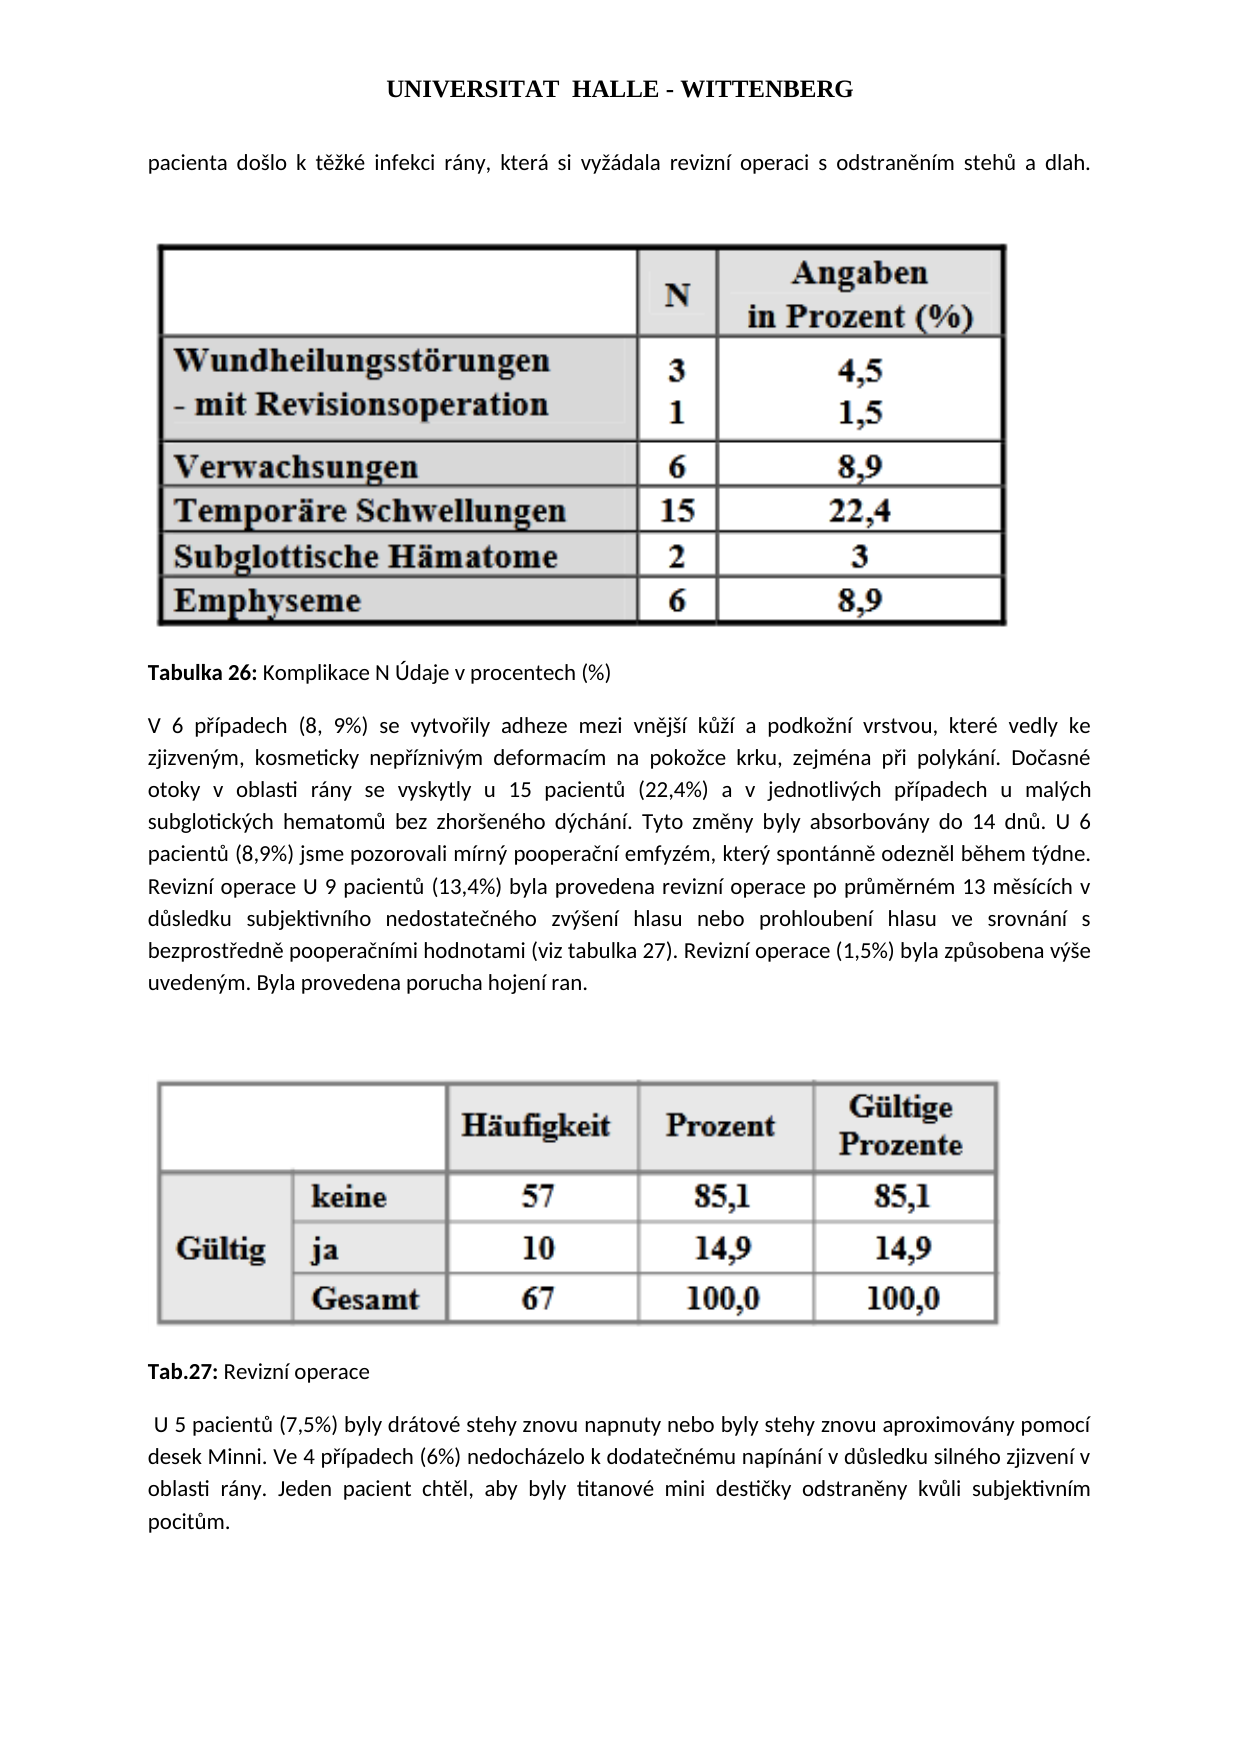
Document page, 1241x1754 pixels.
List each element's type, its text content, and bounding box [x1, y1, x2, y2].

picture [147, 232, 1018, 633]
text U 5 pacientů (7,5%) byly drátové stehy znovu napnuty nebo byly stehy znovu aproximovány pomocí desek Minni. Ve 4 případech (6%) nedocházelo k dodatečnému napínání v důsledku silného zjizvení v oblasti rány. Jeden pacient chtěl, aby byly titanové mini destičky odstraněny kvůli subjektivním pocitům. [148, 1410, 1093, 1535]
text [148, 148, 1093, 208]
text Tabulka 26: Komplikace N Údaje v procentech (%) [148, 658, 1093, 686]
text V 6 případech (8, 9%) se vytvořily adheze mezi vnější kůží a podkožní vrstvou, které vedly ke zjizveným, kosmeticky nepříznivým deformacím na pokožce krku, zejména při polykání. Dočasné otoky v oblasti rány se vyskytly u 15 pacientů (22,4%) a v jednotlivých případech u malých subglotických hematomů bez zhoršeného dýchání. Tyto změny byly absorbovány do 14 dnů. U 6 pacientů (8,9%) jsme pozorovali mírný pooperační emfyzém, který spontánně odezněl během týdne. Revizní operace U 9 pacientů (13,4%) byla provedena revizní operace po průměrném 13 měsících v důsledku subjektivního nedostatečného zvýšení hlasu nebo prohloubení hlasu ve srovnání s bezprostředně pooperačními hodnotami (viz tabulka 27). Revizní operace (1,5%) byla způsobena výše uvedeným. Byla provedena porucha hojení ran. [148, 711, 1093, 996]
text Tab.27: Revizní operace [148, 1357, 1093, 1385]
picture [147, 1074, 1010, 1333]
